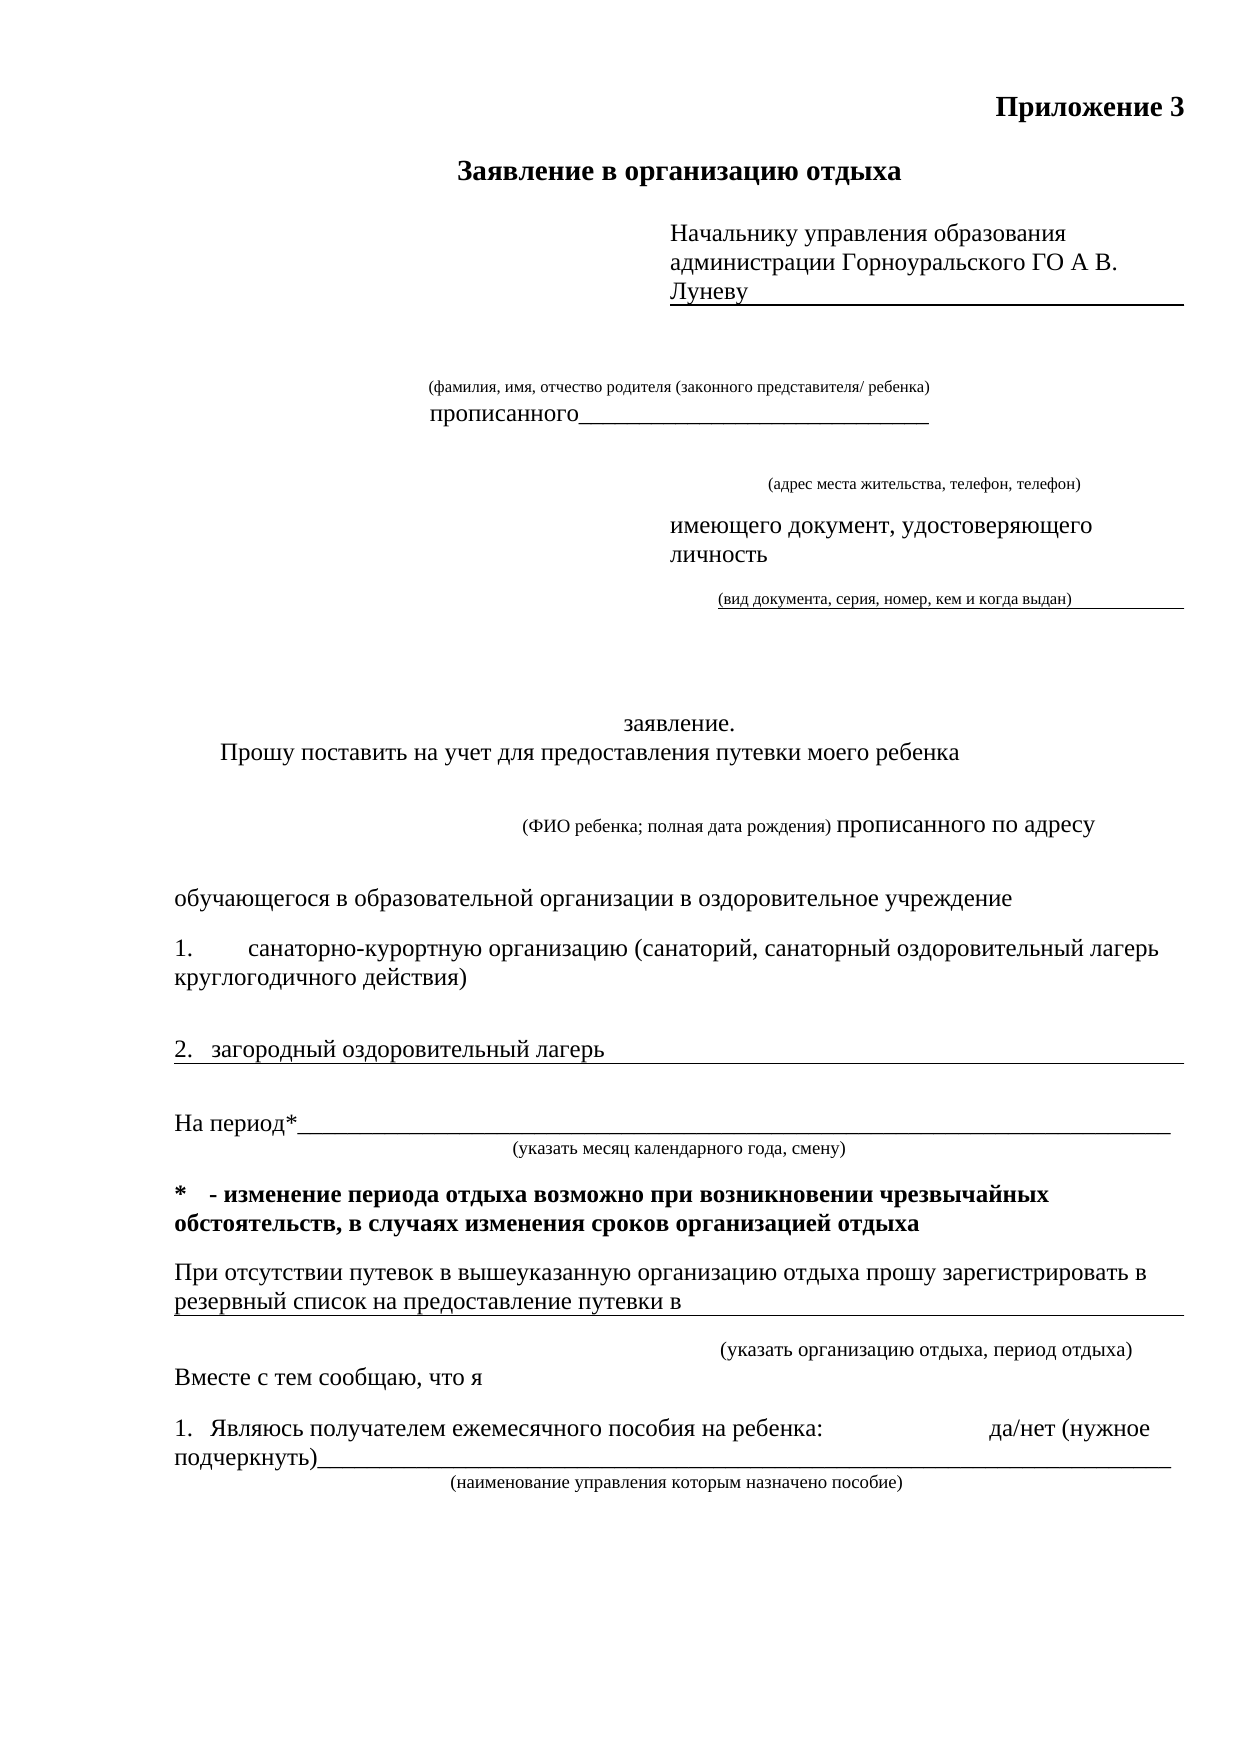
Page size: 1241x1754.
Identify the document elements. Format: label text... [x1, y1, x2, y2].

list Являюсь получателем ежемесячного пособия на ребенка: да/нет (нужное [174, 1413, 1184, 1442]
text * - изменение периода отдыха возможно при возникновении чрезвычайных [174, 1179, 1184, 1208]
text При отсутствии путевок в вышеуказанную организацию отдыха прошу зарегистрировать в резервный список на предоставление путевки в [174, 1257, 1184, 1315]
text обучающегося в образовательной организации в оздоровительное учреждение [174, 883, 1184, 912]
text Заявление в организацию отдыха [174, 153, 1184, 187]
text подчеркнуть) [174, 1442, 1184, 1471]
text Начальнику управления образования администрации Горноуральского ГО А В. Луневу [670, 218, 1184, 304]
list санаторно-курортную организацию (санаторий, санаторный оздоровительный лагерь круглогодичного действия) [174, 933, 1184, 991]
text заявление. [174, 708, 1184, 737]
list загородный оздоровительный лагерь [211, 1034, 1184, 1063]
text (фамилия, имя, отчество родителя (законного представителя/ ребенка) прописанного [174, 376, 1184, 427]
text (указать месяц календарного года, смену) [174, 1137, 1184, 1158]
text Прошу поставить на учет для предоставления путевки моего ребенка [174, 737, 1184, 765]
text (вид документа, серия, номер, кем и когда выдан) [718, 589, 1184, 608]
text (адрес места жительства, телефон, телефон) [768, 474, 1184, 493]
text (ФИО ребенка; полная дата рождения) прописанного по адресу [174, 809, 1184, 838]
text На период* [174, 1108, 1184, 1137]
text обстоятельств, в случаях изменения сроков организацией отдыха [174, 1208, 1184, 1237]
text имеющего документ, удостоверяющего личность [670, 510, 1184, 568]
text Приложение 3 [174, 89, 1184, 122]
text (указать организацию отдыха, период отдыха) Вместе с тем сообщаю, что я [174, 1337, 1184, 1391]
